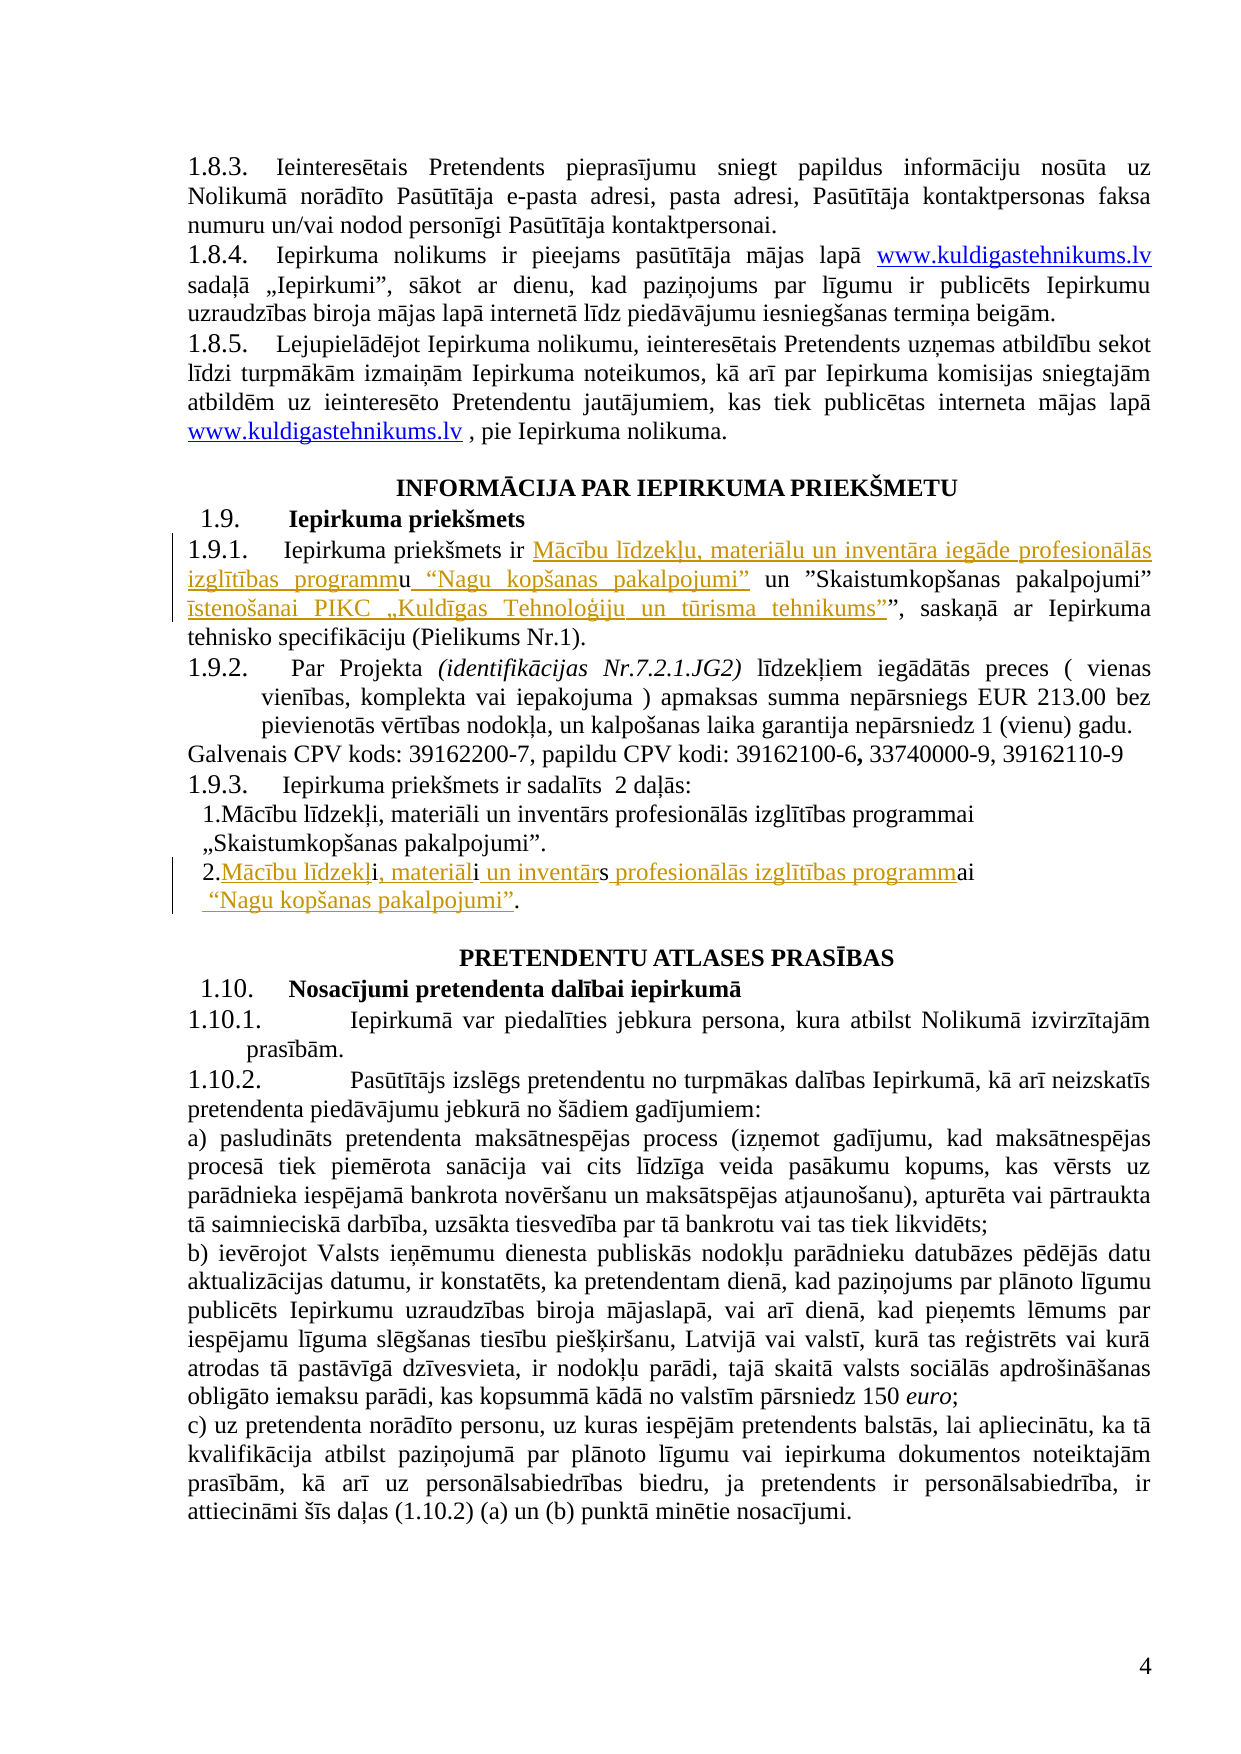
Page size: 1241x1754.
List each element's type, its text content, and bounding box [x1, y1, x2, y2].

subtitle Lejupielādējot Iepirkuma nolikumu, ieinteresētais Pretendents uzņemas atbildību sekot līdzi turpmākām izmaiņām Iepirkuma noteikumos, kā arī par Iepirkuma komisijas sniegtajām atbildēm uz ieinteresēto Pretendentu jautājumiem, kas tiek publicētas interneta mājas lapā www.kuldigastehnikums.lv , pie Iepirkuma nolikuma. [187, 327, 1152, 445]
text c) uz pretendenta norādīto personu, uz kuras iespējām pretendents balstās, lai apliecinātu, ka tā kvalifikācija atbilst paziņojumā par plānoto līgumu vai iepirkuma dokumentos noteiktajām prasībām, kā arī uz personālsabiedrības biedru, ja pretendents ir personālsabiedrība, ir attiecināmi šīs daļas (1.10.2) (a) un (b) punktā minētie nosacījumi. [187, 1410, 1152, 1525]
list . [202, 886, 1152, 914]
list 1.Mācību līdzekļi, materiāli un inventārs profesionālās izglītības programmai „Skaistumkopšanas pakalpojumi”. [202, 799, 1152, 857]
subtitle Iepirkuma priekšmets ir sadalīts 2 daļās: [187, 768, 1152, 799]
subtitle Informācija par iepirkuma priekšmetu [202, 473, 1152, 502]
subtitle Par Projekta (identifikācijas Nr.7.2.1.JG2) līdzekļiem iegādātās preces ( vienas vienības, komplekta vai iepakojuma ) apmaksas summa nepārsniegs EUR 213.00 bez pievienotās vērtības nodokļa, un kalpošanas laika garantija nepārsniedz 1 (vienu) gadu. [187, 651, 1152, 739]
subtitle Nosacījumi pretendenta dalībai iepirkumā [200, 972, 1152, 1003]
subtitle Iepirkuma nolikums ir pieejams pasūtītāja mājas lapā www.kuldigastehnikums.lv sadaļā „Iepirkumi”, sākot ar dienu, kad paziņojums par līgumu ir publicēts Iepirkumu uzraudzības biroja mājas lapā internetā līdz piedāvājumu iesniegšanas termiņa beigām. [187, 239, 1152, 327]
subtitle Pasūtītājs izslēgs pretendentu no turpmākas dalības Iepirkumā, kā arī neizskatīs pretendenta piedāvājumu jebkurā no šādiem gadījumiem: [187, 1063, 1152, 1123]
list 2.iisai [202, 857, 1152, 886]
text a) pasludināts pretendenta maksātnespējas process (izņemot gadījumu, kad maksātnespējas procesā tiek piemērota sanācija vai cits līdzīga veida pasākumu kopums, kas vērsts uz parādnieka iespējamā bankrota novēršanu un maksātspējas atjaunošanu), apturēta vai pārtraukta tā saimnieciskā darbība, uzsākta tiesvedība par tā bankrotu vai tas tiek likvidēts; [187, 1123, 1152, 1238]
text b) ievērojot Valsts ieņēmumu dienesta publiskās nodokļu parādnieku datubāzes pēdējās datu aktualizācijas datumu, ir konstatēts, ka pretendentam dienā, kad paziņojums par plānoto līgumu publicēts Iepirkumu uzraudzības biroja mājaslapā, vai arī dienā, kad pieņemts lēmums par iespējamu līguma slēgšanas tiesību piešķiršanu, Latvijā vai valstī, kurā tas reģistrēts vai kurā atrodas tā pastāvīgā dzīvesvieta, ir nodokļu parādi, tajā skaitā valsts sociālās apdrošināšanas obligāto iemaksu parādi, kas kopsummā kādā no valstīm pārsniedz 150 euro; [187, 1238, 1152, 1410]
subtitle Iepirkuma priekšmets [200, 502, 1152, 533]
subtitle Ieinteresētais Pretendents pieprasījumu sniegt papildus informāciju nosūta uz Nolikumā norādīto Pasūtītāja e-pasta adresi, pasta adresi, Pasūtītāja kontaktpersonas faksa numuru un/vai nodod personīgi Pasūtītāja kontaktpersonai. [187, 150, 1152, 239]
text Galvenais CPV kods: 39162200-7, papildu CPV kodi: 39162100-6, 33740000-9, 39162110-9 [187, 739, 1152, 768]
subtitle Pretendentu atlases prasības [202, 943, 1152, 972]
subtitle Iepirkumā var piedalīties jebkura persona, kura atbilst Nolikumā izvirzītajām prasībām. [187, 1003, 1152, 1063]
subtitle Iepirkuma priekšmets ir u un ”Skaistumkopšanas pakalpojumi””, saskaņā ar Iepirkuma tehnisko specifikāciju (Pielikums Nr.1). [187, 533, 1152, 651]
